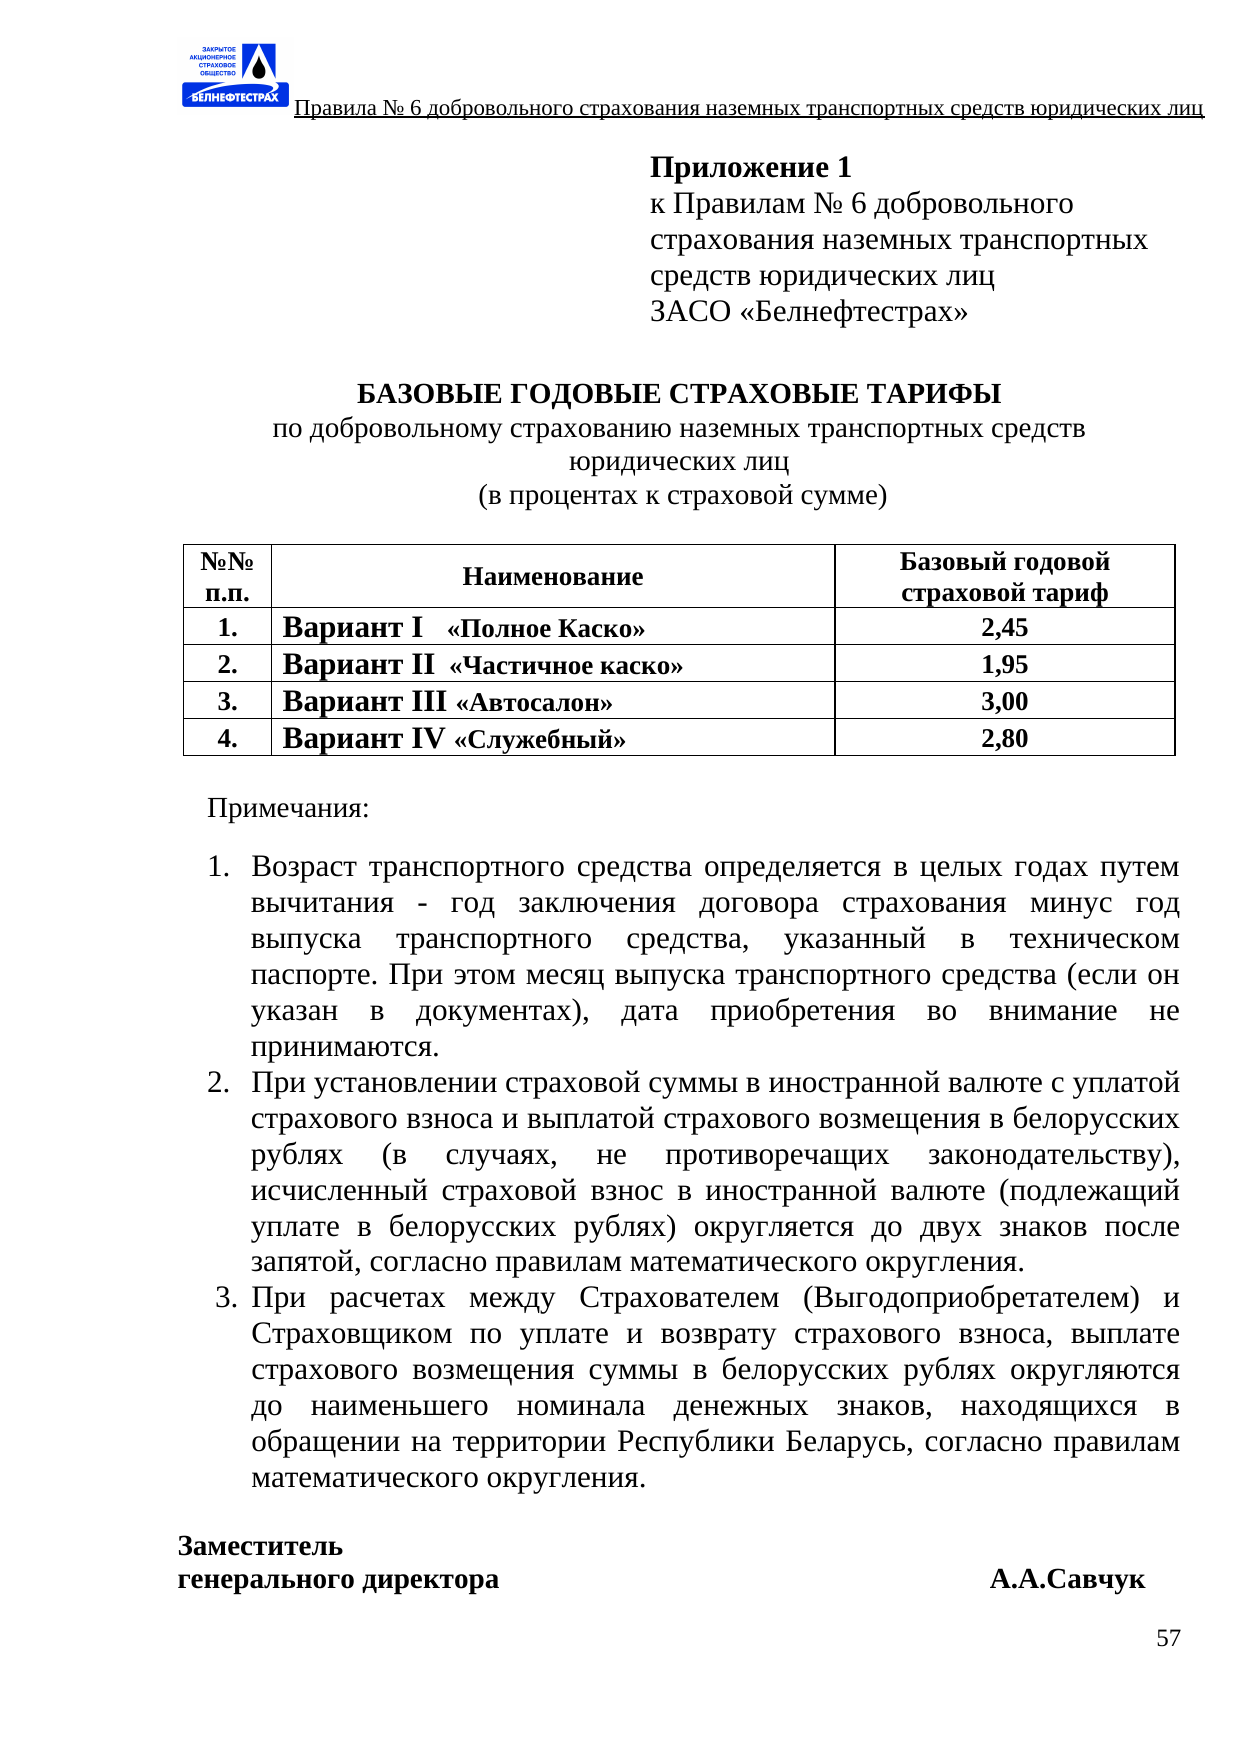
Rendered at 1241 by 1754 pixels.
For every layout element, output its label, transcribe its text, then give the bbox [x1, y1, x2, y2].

table_cell Вариант I «Полное Каско» [272, 608, 834, 644]
table_cell Вариант II «Частичное каско» [272, 645, 834, 681]
subtitle Базовые Годовые Страховые тарифы [177, 376, 1181, 410]
table_header №№ п.п. [184, 545, 271, 607]
picture [177, 37, 294, 115]
text 3. При расчетах между Страхователем (Выгодоприобретателем) и Страховщиком по уплате и возврату страхового взноса, выплате страхового возмещения суммы в белорусских рублях округляются до наименьшего номинала денежных знаков, находящихся в обращении на территории Республики Беларусь, согласно правилам математического округления. [215, 1279, 1181, 1494]
table_cell 3. [184, 682, 271, 718]
text по добровольному страхованию наземных транспортных средств [177, 410, 1181, 443]
text юридических лиц [177, 443, 1181, 477]
table_cell 2. [184, 645, 271, 681]
table_cell 2,45 [836, 608, 1174, 644]
text генерального директора А.А.Савчук [177, 1561, 1181, 1595]
table_cell Вариант IV «Служебный» [272, 719, 834, 755]
text к Правилам № 6 добровольного страхования наземных транспортных [650, 184, 1181, 256]
text Заместитель [177, 1528, 1181, 1561]
text (в процентах к страховой сумме) [177, 477, 1181, 510]
text ЗАСО «Белнефтестрах» [650, 292, 1181, 328]
text 2. При установлении страховой суммы в иностранной валюте с уплатой страхового взноса и выплатой страхового возмещения в белорусских рублях (в случаях, не противоречащих законодательству), исчисленный страховой взнос в иностранной валюте (подлежащий уплате в белорусских рублях) округляется до двух знаков после запятой, согласно правилам математического округления. [207, 1063, 1181, 1279]
table_cell Вариант III «Автосалон» [272, 682, 834, 718]
table_header Наименование [272, 545, 834, 607]
table_cell 3,00 [836, 682, 1174, 718]
table_cell 1. [184, 608, 271, 644]
table_cell 2,80 [836, 719, 1174, 755]
text Примечания: [207, 790, 1181, 823]
text Приложение 1 [650, 149, 1181, 184]
text 1. Возраст транспортного средства определяется в целых годах путем вычитания - год заключения договора страхования минус год выпуска транспортного средства, указанный в техническом паспорте. При этом месяц выпуска транспортного средства (если он указан в документах), дата приобретения во внимание не принимаются. [207, 847, 1181, 1063]
table_cell 4. [184, 719, 271, 755]
table_header Базовый годовой страховой тариф [836, 545, 1174, 607]
text средств юридических лиц [650, 256, 1181, 292]
table_cell 1,95 [836, 645, 1174, 681]
